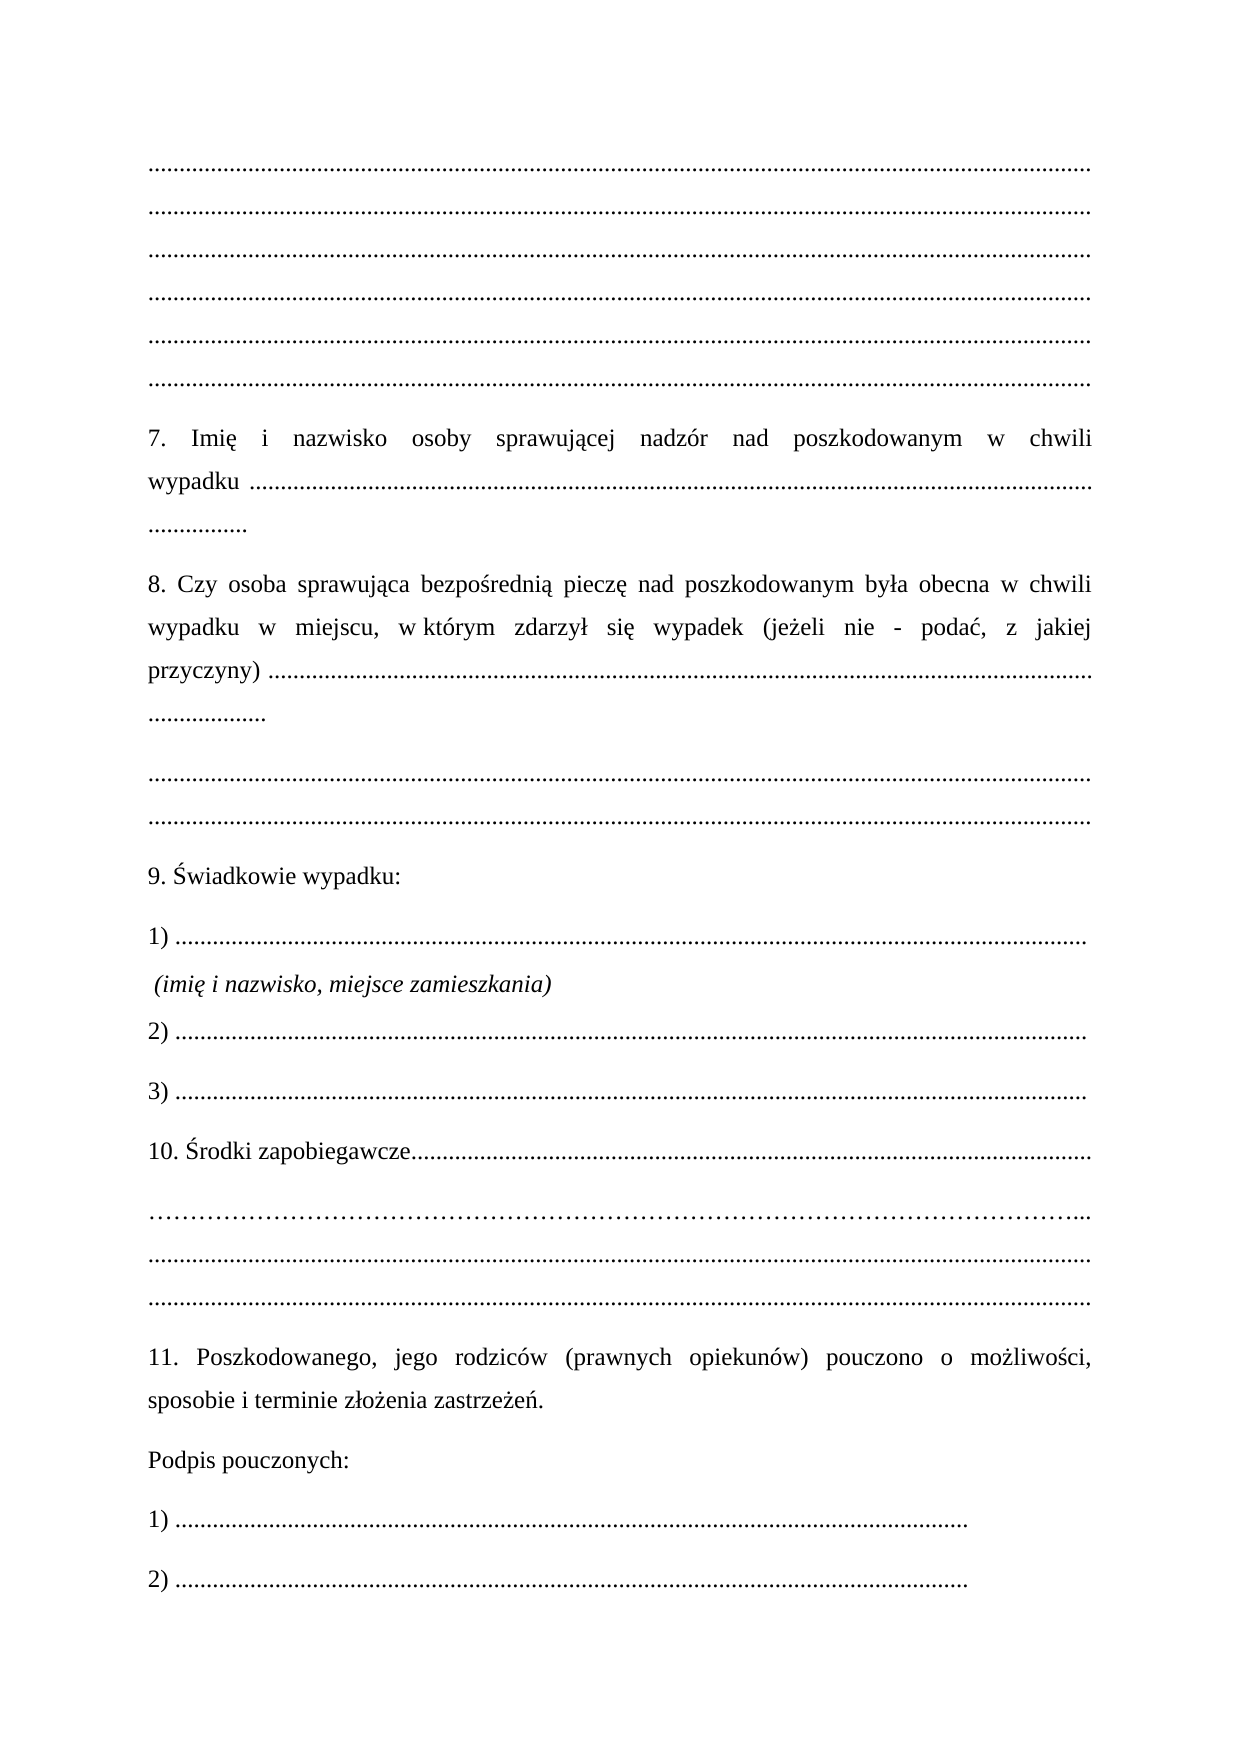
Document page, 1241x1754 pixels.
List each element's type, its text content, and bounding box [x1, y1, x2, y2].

text Podpis pouczonych: [148, 1445, 1093, 1473]
text 1) .................................................................................................................................................. [148, 921, 1093, 950]
text (imię i nazwisko, miejsce zamieszkania) [148, 969, 1093, 997]
text 2) .................................................................................................................................................. [148, 1016, 1093, 1045]
text 2) ............................................................................................................................... [148, 1564, 1093, 1593]
text .............................................................................................................................................................................................................................................................................................................. [148, 758, 1093, 830]
text 7. Imię i nazwisko osoby sprawującej nadzór nad poszkodowanym w chwili wypadku ....................................................................................................................................................... [148, 423, 1093, 538]
text 9. Świadkowie wypadku: [148, 861, 1093, 890]
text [148, 1504, 1093, 1533]
text 3) .................................................................................................................................................. [148, 1076, 1093, 1105]
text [148, 148, 1093, 392]
text …………………………………………………………………………………………………................................................................................................................................................................................................................................................................................................................. [148, 1196, 1093, 1311]
text 10. Środki zapobiegawcze............................................................................................................. [148, 1136, 1093, 1165]
text 11. Poszkodowanego, jego rodziców (prawnych opiekunów) pouczono o możliwości, sposobie i terminie złożenia zastrzeżeń. [148, 1342, 1093, 1414]
text 8. Czy osoba sprawująca bezpośrednią pieczę nad poszkodowanym była obecna w chwili wypadku w miejscu, w którym zdarzył się wypadek (jeżeli nie - podać, z jakiej przyczyny) ....................................................................................................................................................... [148, 569, 1093, 727]
